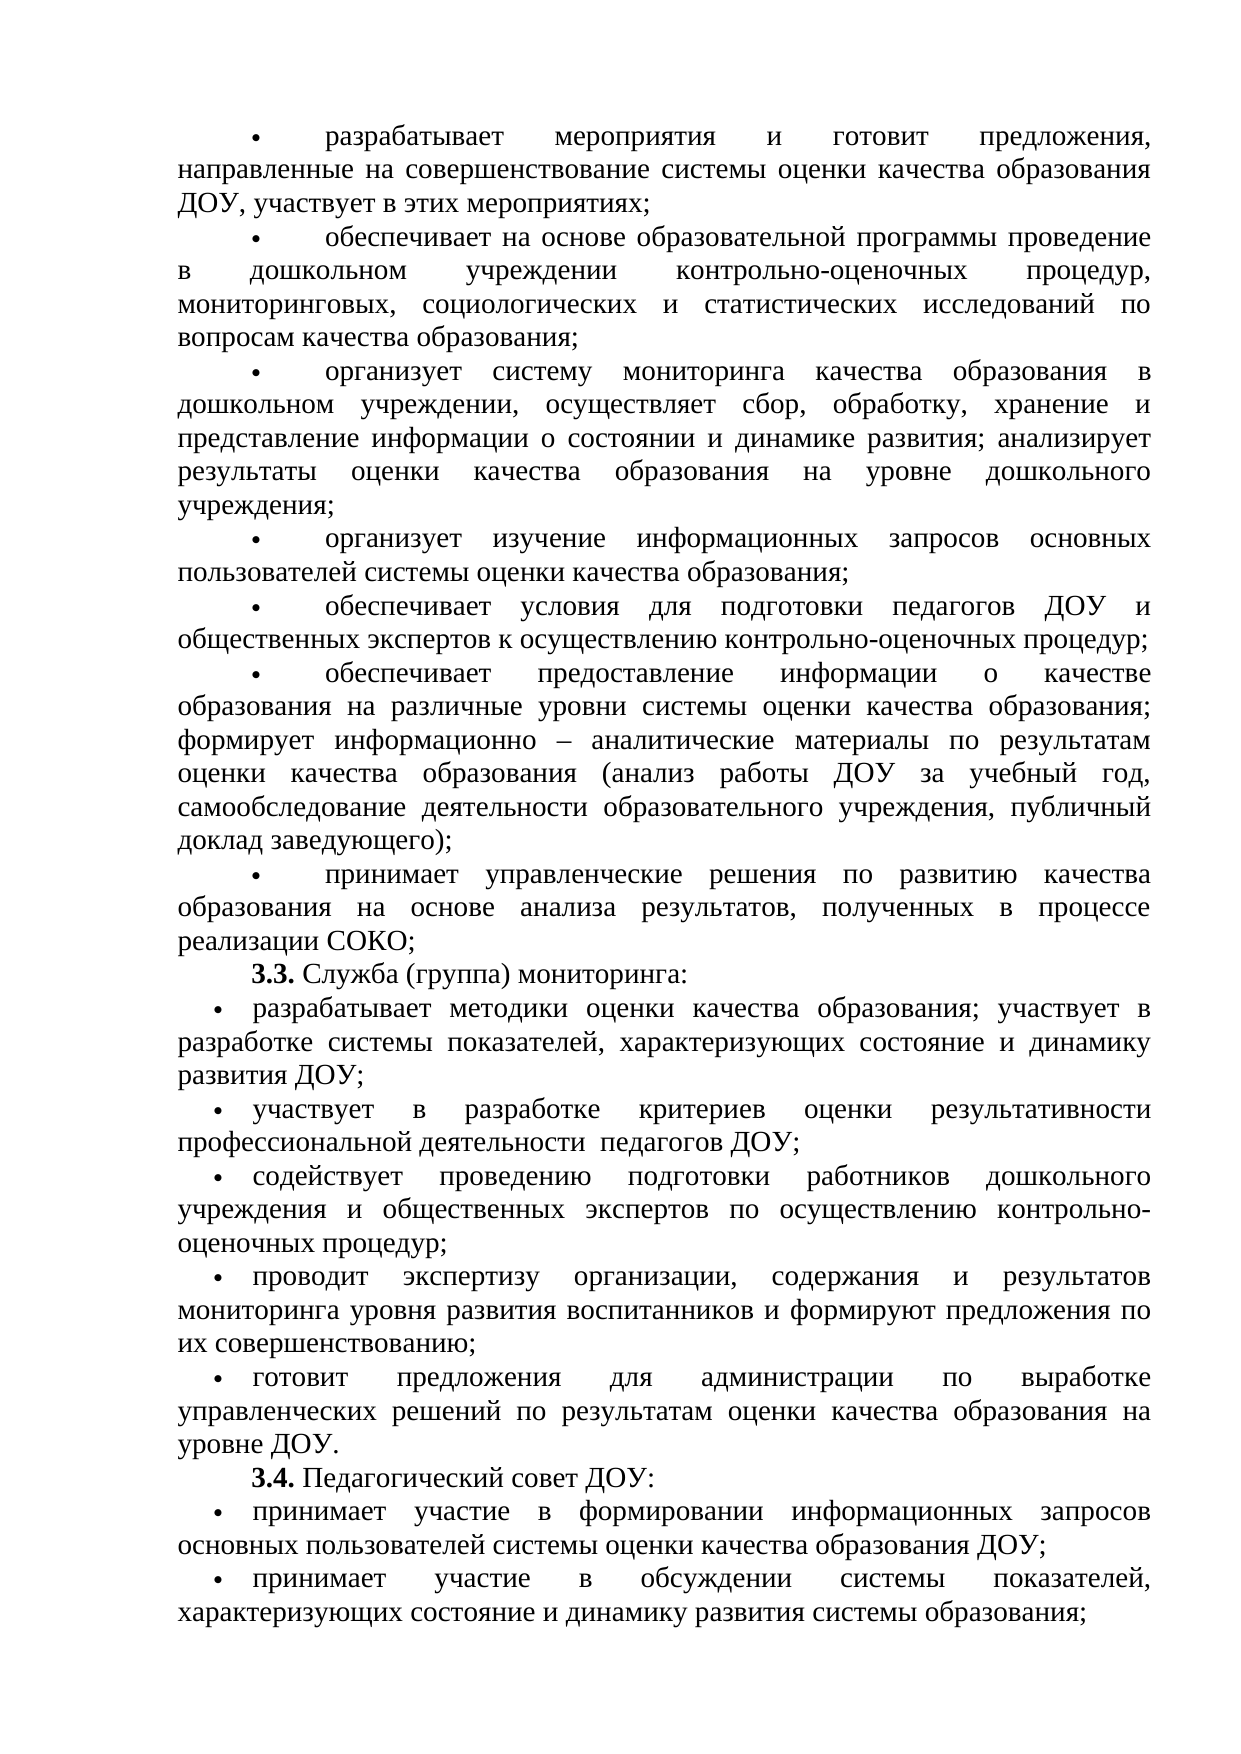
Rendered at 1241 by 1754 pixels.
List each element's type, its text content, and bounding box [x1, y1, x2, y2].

list разрабатывает методики оценки качества образования; участвует в разработке системы показателей, характеризующих состояние и динамику развития ДОУ; [177, 990, 1152, 1091]
list проводит экспертизу организации, содержания и результатов мониторинга уровня развития воспитанников и формируют предложения по их совершенствованию; [177, 1258, 1152, 1359]
list содействует проведению подготовки работников дошкольного учреждения и общественных экспертов по осуществлению контрольно-оценочных процедур; [177, 1158, 1152, 1258]
list принимает управленческие решения по развитию качества образования на основе анализа результатов, полученных в процессе реализации СОКО; [177, 856, 1152, 957]
list обеспечивает условия для подготовки педагогов ДОУ и общественных экспертов к осуществлению контрольно-оценочных процедур; [177, 588, 1152, 655]
list обеспечивает на основе образовательной программы проведение в дошкольном учреждении контрольно-оценочных процедур, мониторинговых, социологических и статистических исследований по вопросам качества образования; [177, 219, 1152, 353]
list обеспечивает предоставление информации о качестве образования на различные уровни системы оценки качества образования; формирует информационно – аналитические материалы по результатам оценки качества образования (анализ работы ДОУ за учебный год, самообследование деятельности образовательного учреждения, публичный доклад заведующего); [177, 655, 1152, 856]
text 3.3. Служба (группа) мониторинга: [177, 957, 1152, 990]
list организует систему мониторинга качества образования в дошкольном учреждении, осуществляет сбор, обработку, хранение и представление информации о состоянии и динамике развития; анализирует результаты оценки качества образования на уровне дошкольного учреждения; [177, 353, 1152, 521]
list участвует в разработке критериев оценки результативности профессиональной деятельности педагогов ДОУ; [177, 1091, 1152, 1158]
list принимает участие в обсуждении системы показателей, характеризующих состояние и динамику развития системы образования; [177, 1560, 1152, 1627]
list готовит предложения для администрации по выработке управленческих решений по результатам оценки качества образования на уровне ДОУ. [177, 1359, 1152, 1460]
list организует изучение информационных запросов основных пользователей системы оценки качества образования; [177, 521, 1152, 588]
text 3.4. Педагогический совет ДОУ: [177, 1460, 1152, 1493]
list разрабатывает мероприятия и готовит предложения, направленные на совершенствование системы оценки качества образования ДОУ, участвует в этих мероприятиях; [177, 118, 1152, 219]
list принимает участие в формировании информационных запросов основных пользователей системы оценки качества образования ДОУ; [177, 1493, 1152, 1560]
